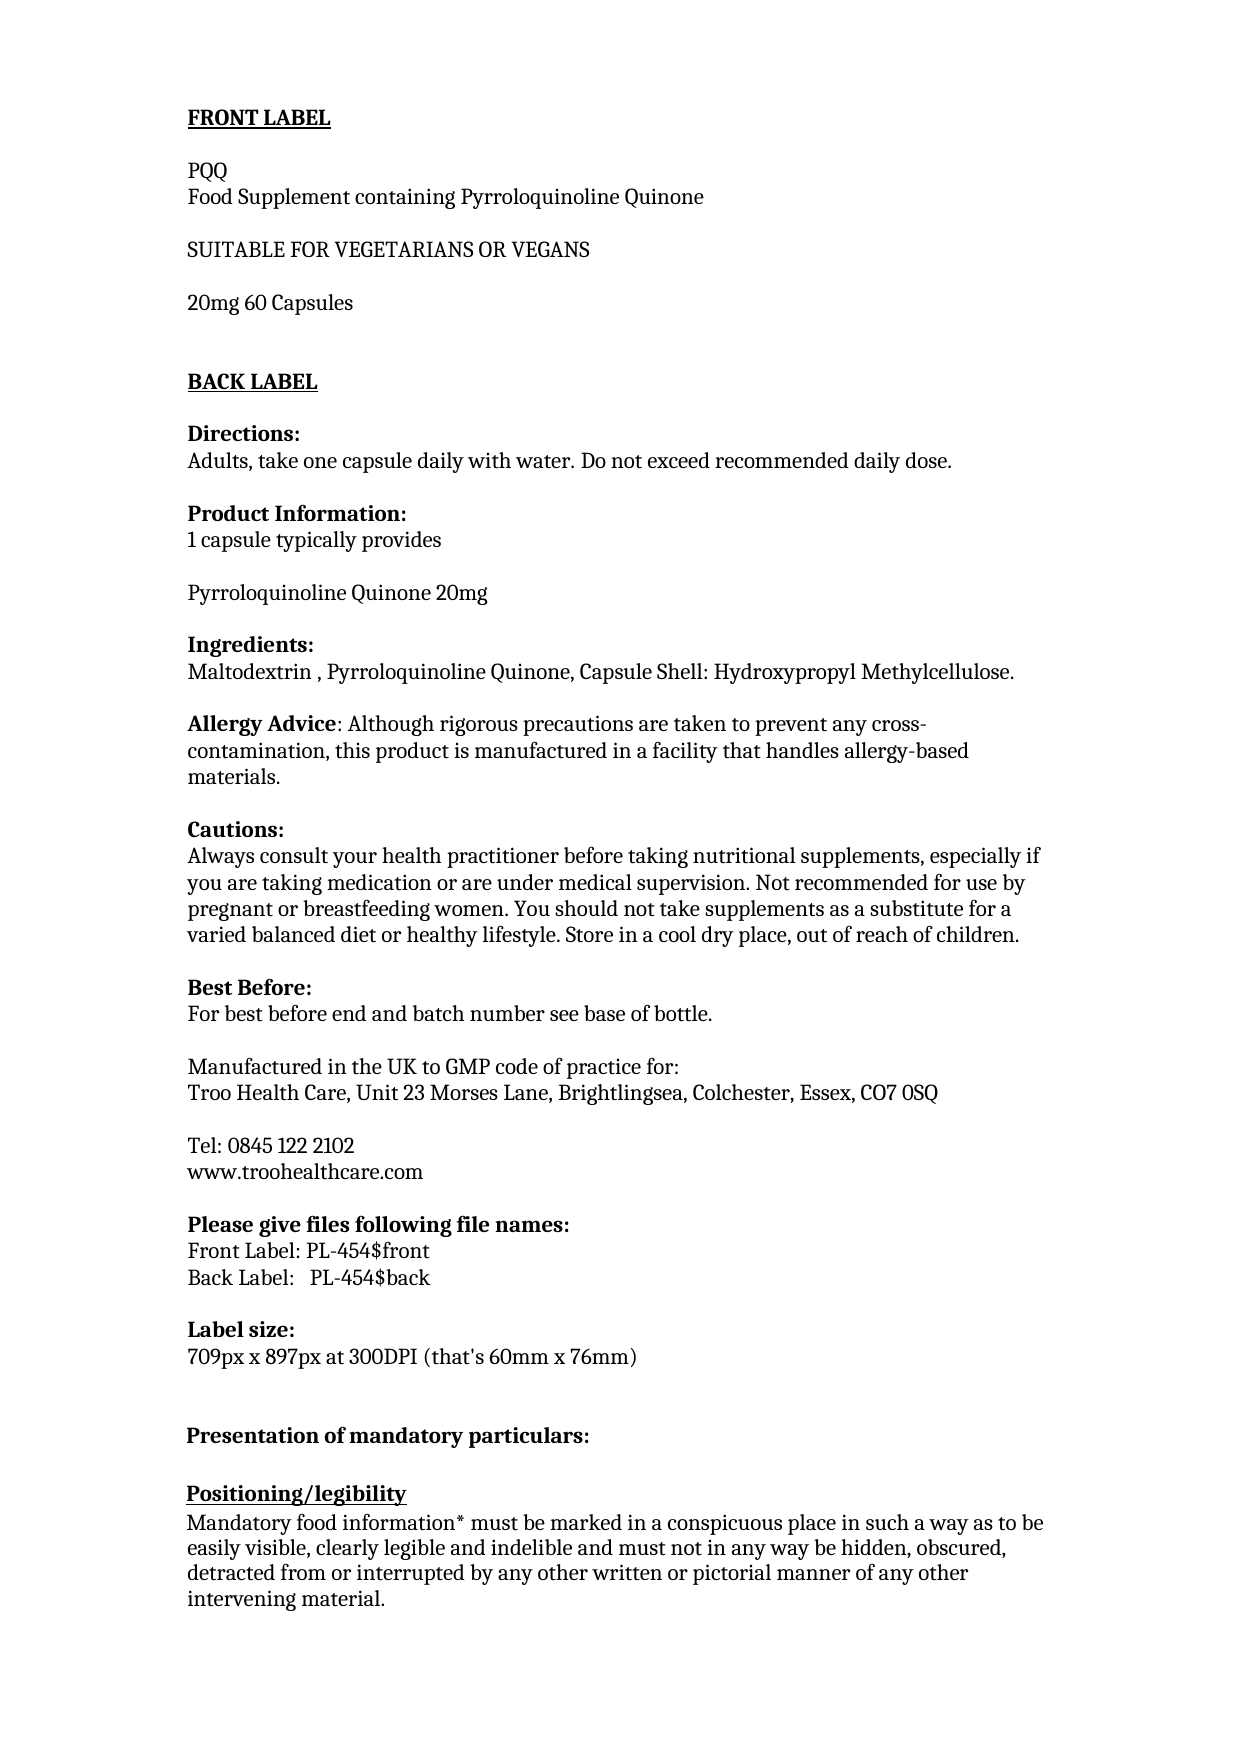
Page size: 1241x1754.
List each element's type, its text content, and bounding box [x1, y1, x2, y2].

text Front Label: PL-454$front [187, 1238, 1053, 1264]
text Label size: [187, 1317, 1053, 1344]
text Product Information: 1 capsule typically provides [187, 500, 1053, 553]
text 20mg 60 Capsules [187, 289, 1053, 316]
text Ingredients: [187, 632, 1053, 658]
text FRONT LABEL [187, 105, 1053, 131]
text Adults, take one capsule daily with water. Do not exceed recommended daily dose. [187, 448, 1053, 474]
text Directions: [187, 421, 1053, 448]
text PQQ [187, 158, 1053, 184]
text www.troohealthcare.com [187, 1159, 1053, 1186]
text Cautions: [187, 817, 1053, 843]
text Presentation of mandatory particulars: [186, 1423, 1054, 1449]
text Positioning/legibility [186, 1481, 1054, 1507]
text Allergy Advice: Although rigorous precautions are taken to prevent any cross-contamination, this product is manufactured in a facility that handles allergy-based materials. [187, 711, 1053, 790]
text For best before end and batch number see base of bottle. [187, 1001, 1053, 1027]
text Manufactured in the UK to GMP code of practice for: [187, 1054, 1053, 1080]
text Always consult your health practitioner before taking nutritional supplements, especially if you are taking medication or are under medical supervision. Not recommended for use by pregnant or breastfeeding women. You should not take supplements as a substitute for a varied balanced diet or healthy lifestyle. Store in a cool dry place, out of reach of children. [187, 843, 1053, 948]
text Pyrroloquinoline Quinone 20mg [187, 579, 1053, 606]
text Troo Health Care, Unit 23 Morses Lane, Brightlingsea, Colchester, Essex, CO7 0SQ [187, 1080, 1053, 1106]
text Mandatory food information* must be marked in a conspicuous place in such a way as to be easily visible, clearly legible and indelible and must not in any way be hidden, obscured, detracted from or interrupted by any other written or pictorial manner of any other intervening material. [186, 1511, 1051, 1612]
text Best Before: [187, 975, 1053, 1001]
text Maltodextrin , Pyrroloquinoline Quinone, Capsule Shell: Hydroxypropyl Methylcellulose. [187, 658, 1053, 685]
text Back Label: PL-454$back [187, 1264, 1053, 1291]
text 709px x 897px at 300DPI (that's 60mm x 76mm) [187, 1344, 1053, 1370]
text Please give files following file names: [187, 1212, 1053, 1238]
text Food Supplement containing Pyrroloquinoline Quinone [187, 184, 1053, 210]
text SUITABLE FOR VEGETARIANS OR VEGANS [187, 237, 1053, 263]
text BACK LABEL [187, 368, 1053, 395]
text Tel: 0845 122 2102 [187, 1133, 1053, 1159]
